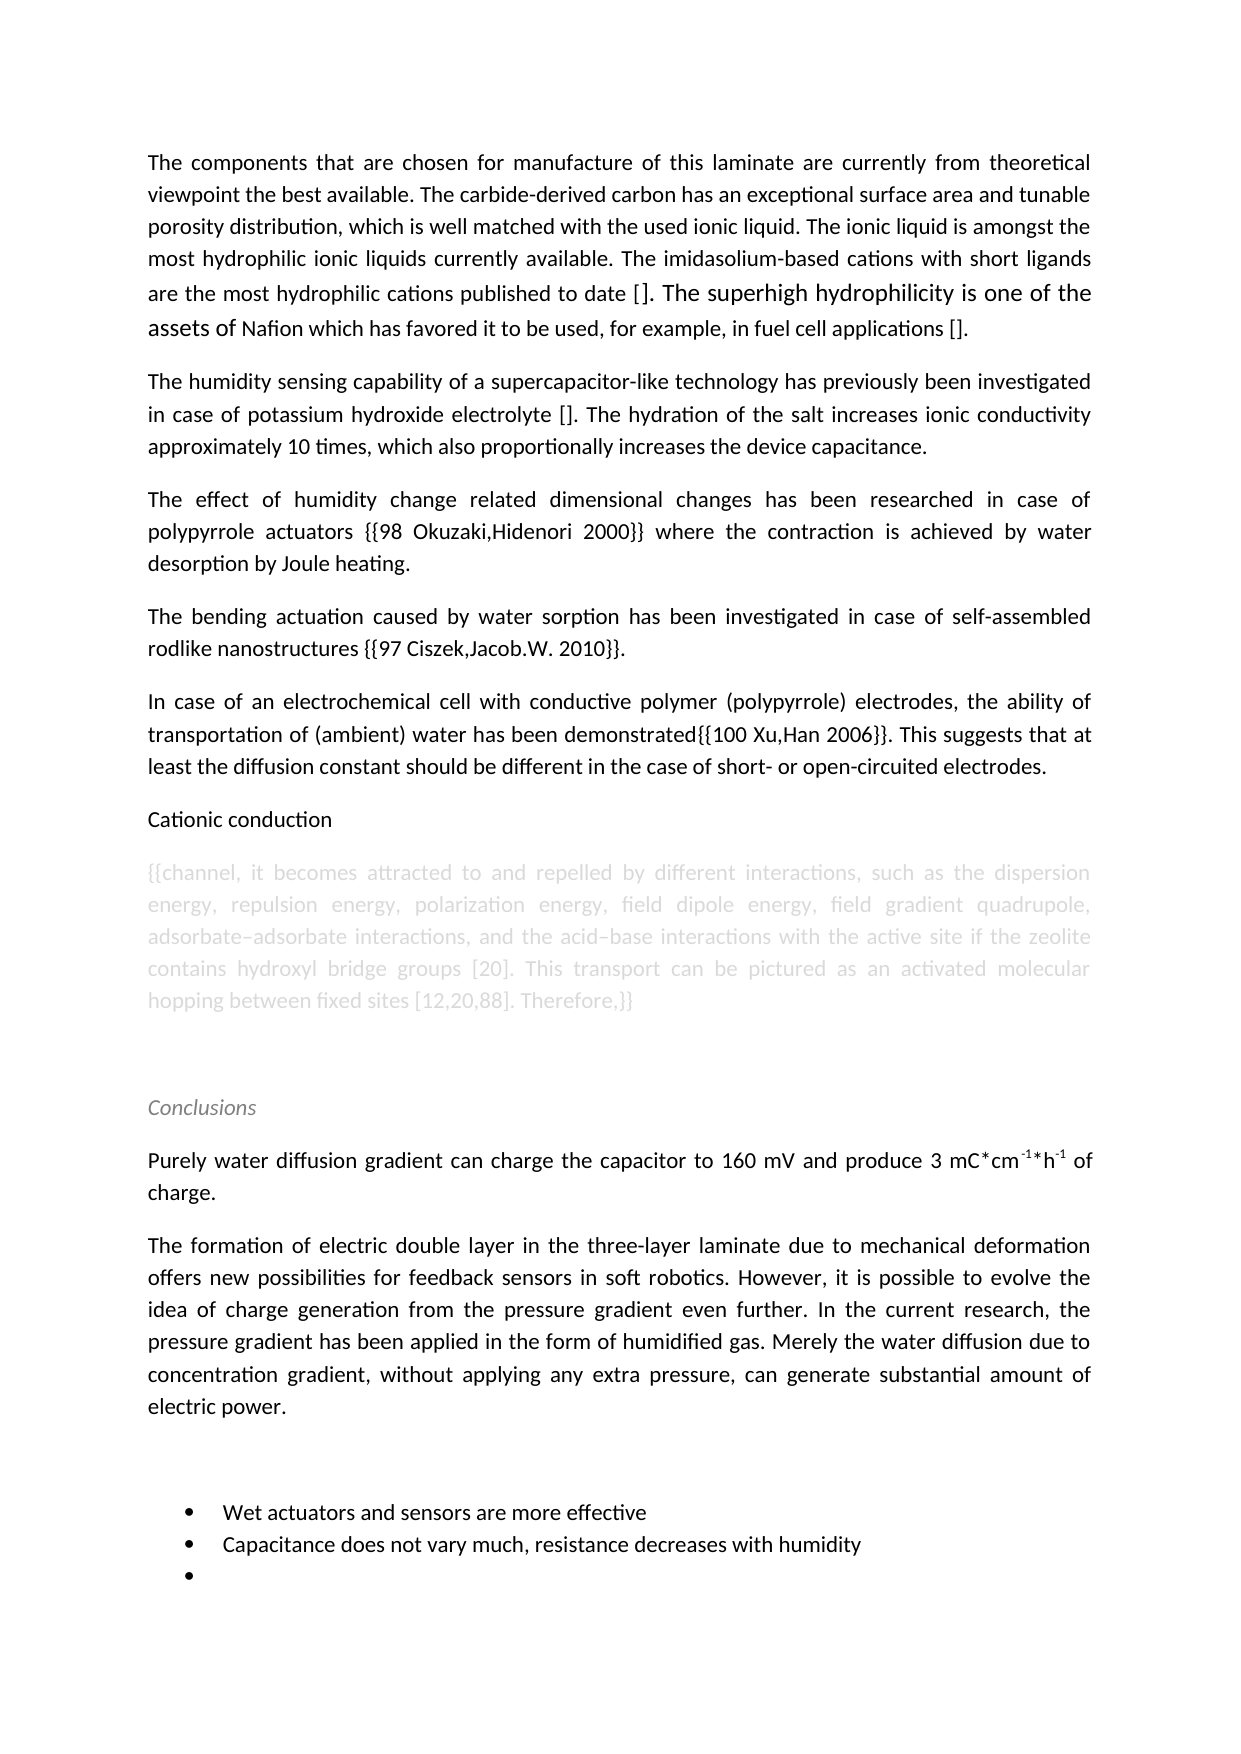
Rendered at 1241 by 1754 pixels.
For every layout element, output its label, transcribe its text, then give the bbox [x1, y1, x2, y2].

text The humidity sensing capability of a supercapacitor-like technology has previously been investigated in case of potassium hydroxide electrolyte []. The hydration of the salt increases ionic conductivity approximately 10 times, which also proportionally increases the device capacitance. [148, 367, 1093, 460]
list Wet actuators and sensors are more effective [185, 1498, 1093, 1526]
text The components that are chosen for manufacture of this laminate are currently from theoretical viewpoint the best available. The carbide-derived carbon has an exceptional surface area and tunable porosity distribution, which is well matched with the used ionic liquid. The ionic liquid is amongst the most hydrophilic ionic liquids currently available. The imidasolium-based cations with short ligands are the most hydrophilic cations published to date []. The superhigh hydrophilicity is one of the assets of Nafion which has favored it to be used, for example, in fuel cell applications []. [148, 148, 1093, 342]
text In case of an electrochemical cell with conductive polymer (polypyrrole) electrodes, the ability of transportation of (ambient) water has been demonstrated{{100 Xu,Han 2006}}. This suggests that at least the diffusion constant should be different in the case of short- or open-circuited electrodes. [148, 687, 1093, 780]
text Conclusions [148, 1093, 1093, 1121]
text The effect of humidity change related dimensional changes has been researched in case of polypyrrole actuators {{98 Okuzaki,Hidenori 2000}} where the contraction is achieved by water desorption by Joule heating. [148, 485, 1093, 577]
text Cationic conduction [148, 805, 1093, 833]
text The formation of electric double layer in the three-layer laminate due to mechanical deformation offers new possibilities for feedback sensors in soft robotics. However, it is possible to evolve the idea of charge generation from the pressure gradient even further. In the current research, the pressure gradient has been applied in the form of humidified gas. Merely the water diffusion due to concentration gradient, without applying any extra pressure, can generate substantial amount of electric power. [148, 1231, 1093, 1420]
text Purely water diffusion gradient can charge the capacitor to 160 mV and produce 3 mC*cm-1*h-1 of charge. [148, 1146, 1093, 1206]
list Capacitance does not vary much, resistance decreases with humidity [185, 1530, 1093, 1558]
text {{channel, it becomes attracted to and repelled by different interactions, such as the dispersion energy, repulsion energy, polarization energy, field dipole energy, field gradient quadrupole, adsorbate–adsorbate interactions, and the acid–base interactions with the active site if the zeolite contains hydroxyl bridge groups [20]. This transport can be pictured as an activated molecular hopping between fixed sites [12,20,88]. Therefore,}} [148, 858, 1093, 1015]
text The bending actuation caused by water sorption has been investigated in case of self-assembled rodlike nanostructures {{97 Ciszek,Jacob.W. 2010}}. [148, 602, 1093, 662]
